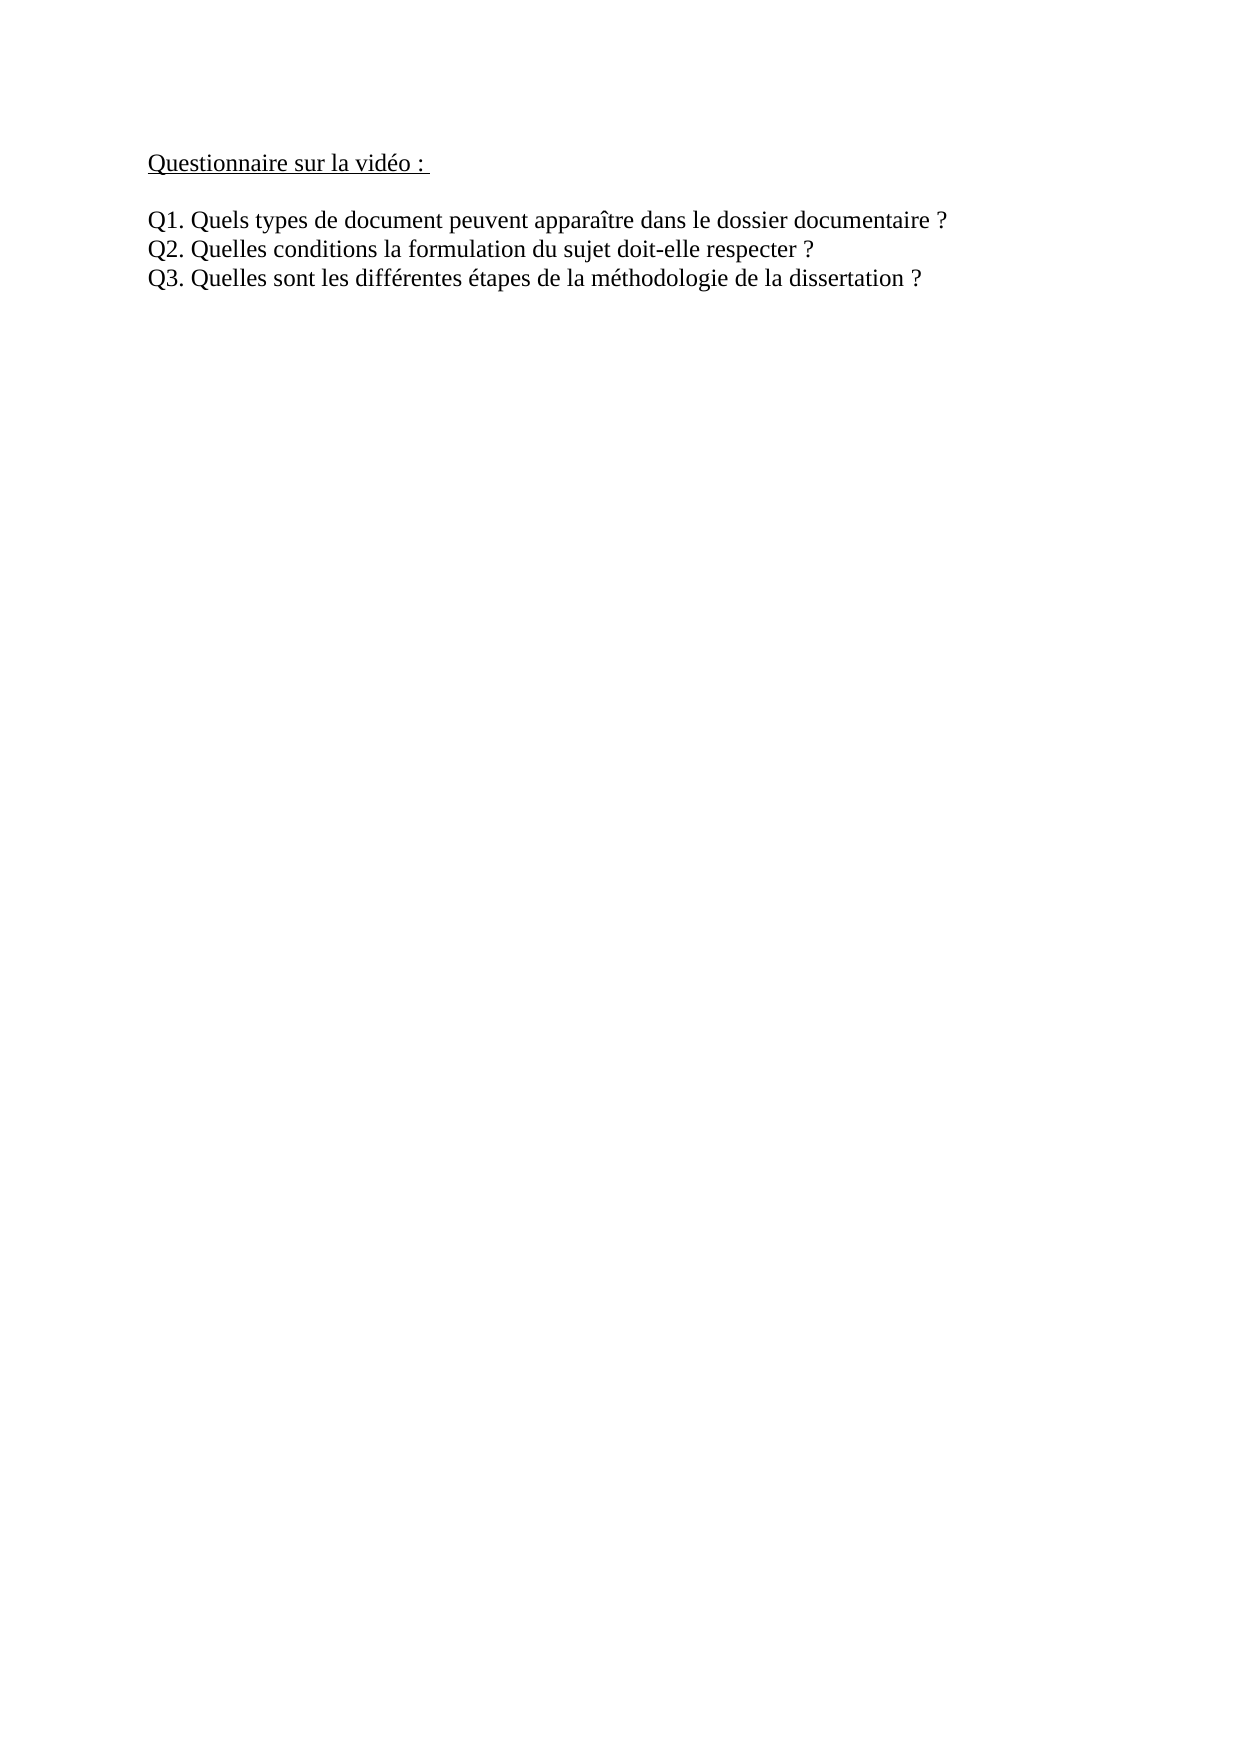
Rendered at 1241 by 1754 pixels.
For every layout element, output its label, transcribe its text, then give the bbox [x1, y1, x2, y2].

text Questionnaire sur la vidéo : [148, 148, 1093, 176]
text Q1. Quels types de document peuvent apparaître dans le dossier documentaire ? [148, 206, 1093, 234]
text Q3. Quelles sont les différentes étapes de la méthodologie de la dissertation ? [148, 263, 1093, 292]
text Q2. Quelles conditions la formulation du sujet doit-elle respecter ? [148, 234, 1093, 263]
